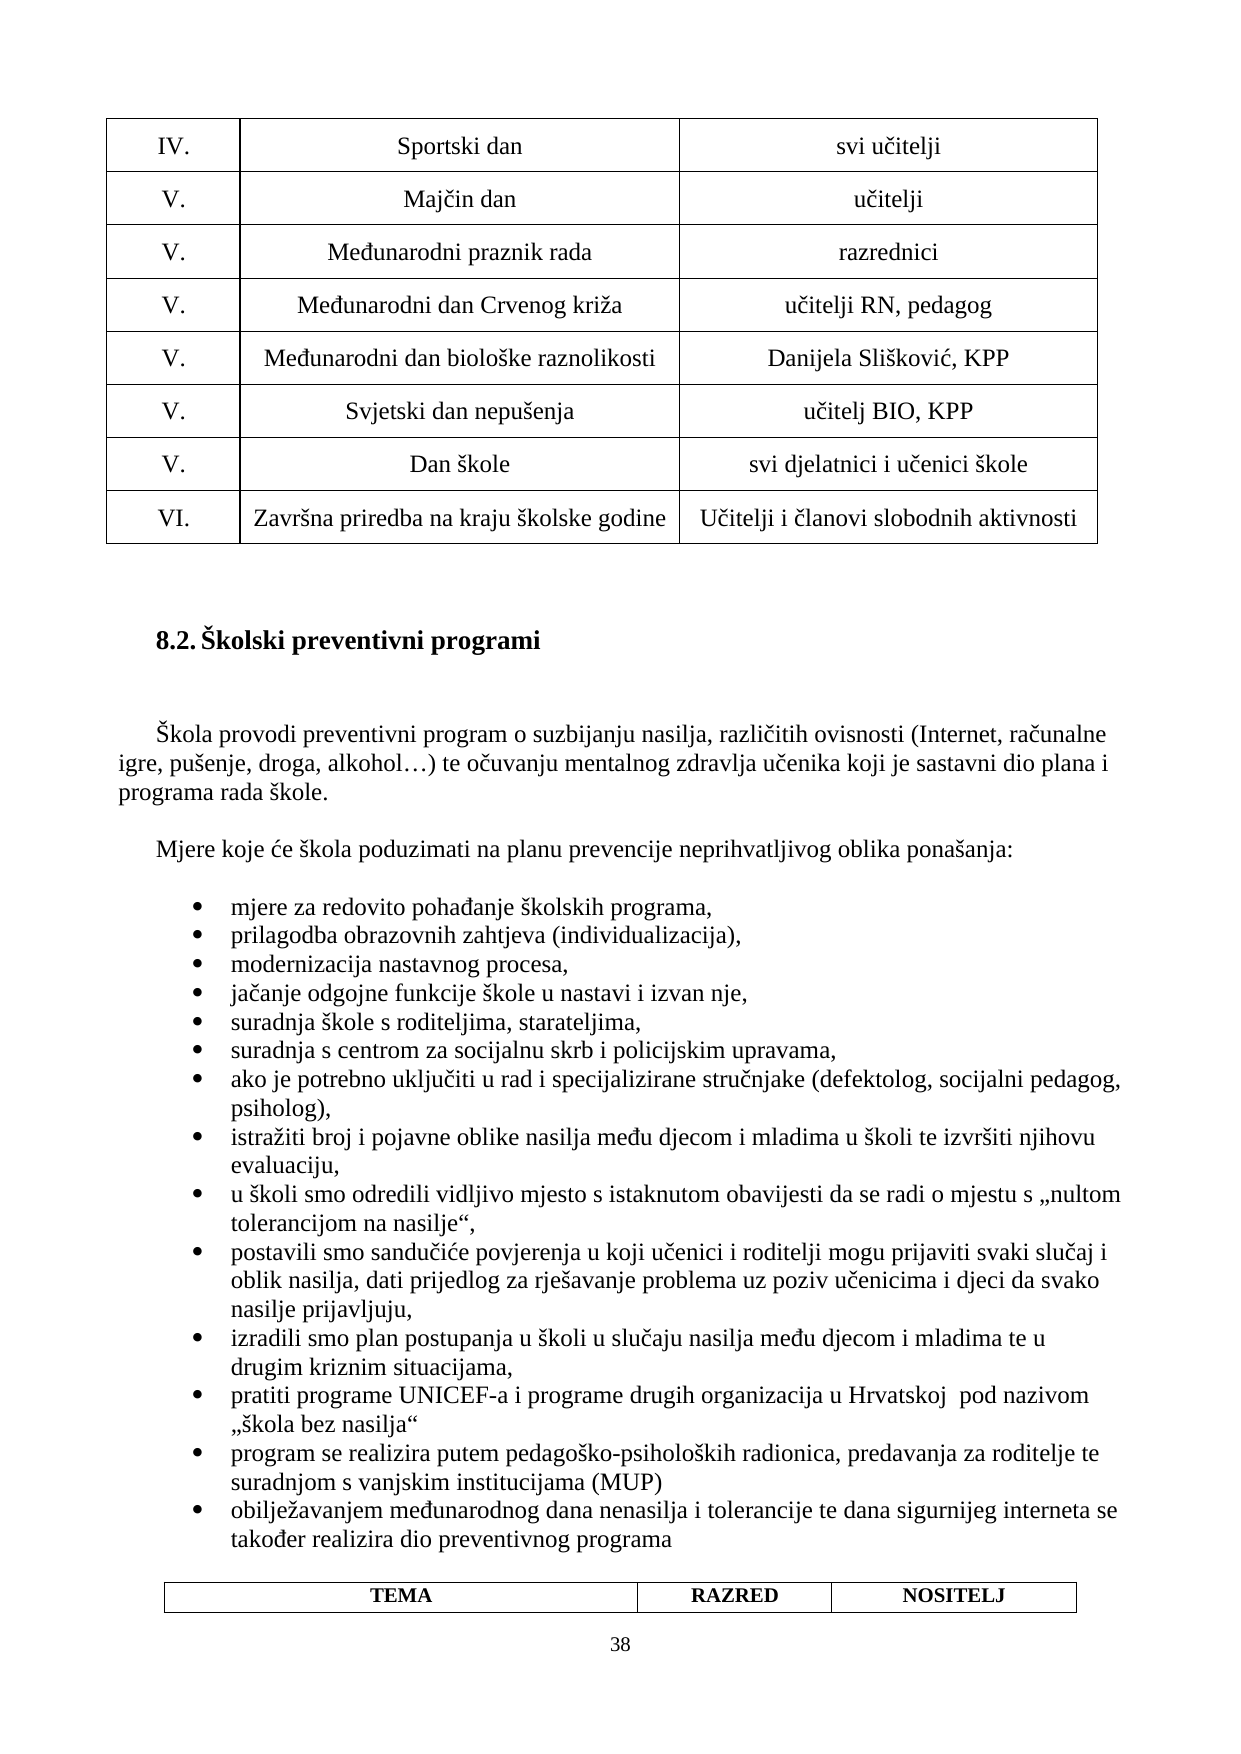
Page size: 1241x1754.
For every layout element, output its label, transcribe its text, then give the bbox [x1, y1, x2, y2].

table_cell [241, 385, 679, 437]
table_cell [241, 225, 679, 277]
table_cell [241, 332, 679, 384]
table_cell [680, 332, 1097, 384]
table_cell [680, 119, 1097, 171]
list program se realizira putem pedagoško-psiholoških radionica, predavanja za roditelje te suradnjom s vanjskim institucijama (MUP) [193, 1438, 1122, 1495]
list pratiti programe UNICEF-a i programe drugih organizacija u Hrvatskoj pod nazivom „škola bez nasilja“ [193, 1380, 1122, 1438]
subtitle Školski preventivni programi [156, 624, 1122, 655]
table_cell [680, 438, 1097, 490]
list ako je potrebno uključiti u rad i specijalizirane stručnjake (defektolog, socijalni pedagog, psiholog), [193, 1064, 1122, 1122]
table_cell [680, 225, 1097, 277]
list prilagodba obrazovnih zahtjeva (individualizacija), [193, 920, 1122, 949]
text Škola provodi preventivni program o suzbijanju nasilja, različitih ovisnosti (Internet, računalne igre, pušenje, droga, alkohol…) te očuvanju mentalnog zdravlja učenika koji je sastavni dio plana i programa rada škole. [118, 719, 1122, 805]
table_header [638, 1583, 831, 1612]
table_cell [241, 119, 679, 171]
list u školi smo odredili vidljivo mjesto s istaknutom obavijesti da se radi o mjestu s „nultom tolerancijom na nasilje“, [193, 1179, 1122, 1237]
list suradnja škole s roditeljima, starateljima, [193, 1007, 1122, 1035]
list mjere za redovito pohađanje školskih programa, [193, 892, 1122, 920]
list jačanje odgojne funkcije škole u nastavi i izvan nje, [193, 978, 1122, 1007]
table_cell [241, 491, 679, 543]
text Mjere koje će škola poduzimati na planu prevencije neprihvatljivog oblika ponašanja: [156, 834, 1122, 863]
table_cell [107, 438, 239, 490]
list izradili smo plan postupanja u školi u slučaju nasilja među djecom i mladima te u drugim kriznim situacijama, [193, 1323, 1122, 1380]
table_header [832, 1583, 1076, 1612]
list obilježavanjem međunarodnog dana nenasilja i tolerancije te dana sigurnijeg interneta se također realizira dio preventivnog programa [193, 1495, 1122, 1553]
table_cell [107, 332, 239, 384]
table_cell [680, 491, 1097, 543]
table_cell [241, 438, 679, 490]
list suradnja s centrom za socijalnu skrb i policijskim upravama, [193, 1035, 1122, 1064]
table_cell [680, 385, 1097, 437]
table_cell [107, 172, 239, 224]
list modernizacija nastavnog procesa, [193, 949, 1122, 978]
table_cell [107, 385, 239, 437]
list istražiti broj i pojavne oblike nasilja među djecom i mladima u školi te izvršiti njihovu evaluaciju, [193, 1122, 1122, 1179]
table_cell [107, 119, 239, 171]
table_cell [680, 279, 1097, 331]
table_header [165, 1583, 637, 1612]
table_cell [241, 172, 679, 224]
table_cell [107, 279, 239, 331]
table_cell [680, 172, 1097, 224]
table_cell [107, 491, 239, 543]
list postavili smo sandučiće povjerenja u koji učenici i roditelji mogu prijaviti svaki slučaj i oblik nasilja, dati prijedlog za rješavanje problema uz poziv učenicima i djeci da svako nasilje prijavljuju, [193, 1237, 1122, 1323]
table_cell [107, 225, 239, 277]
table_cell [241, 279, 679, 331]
